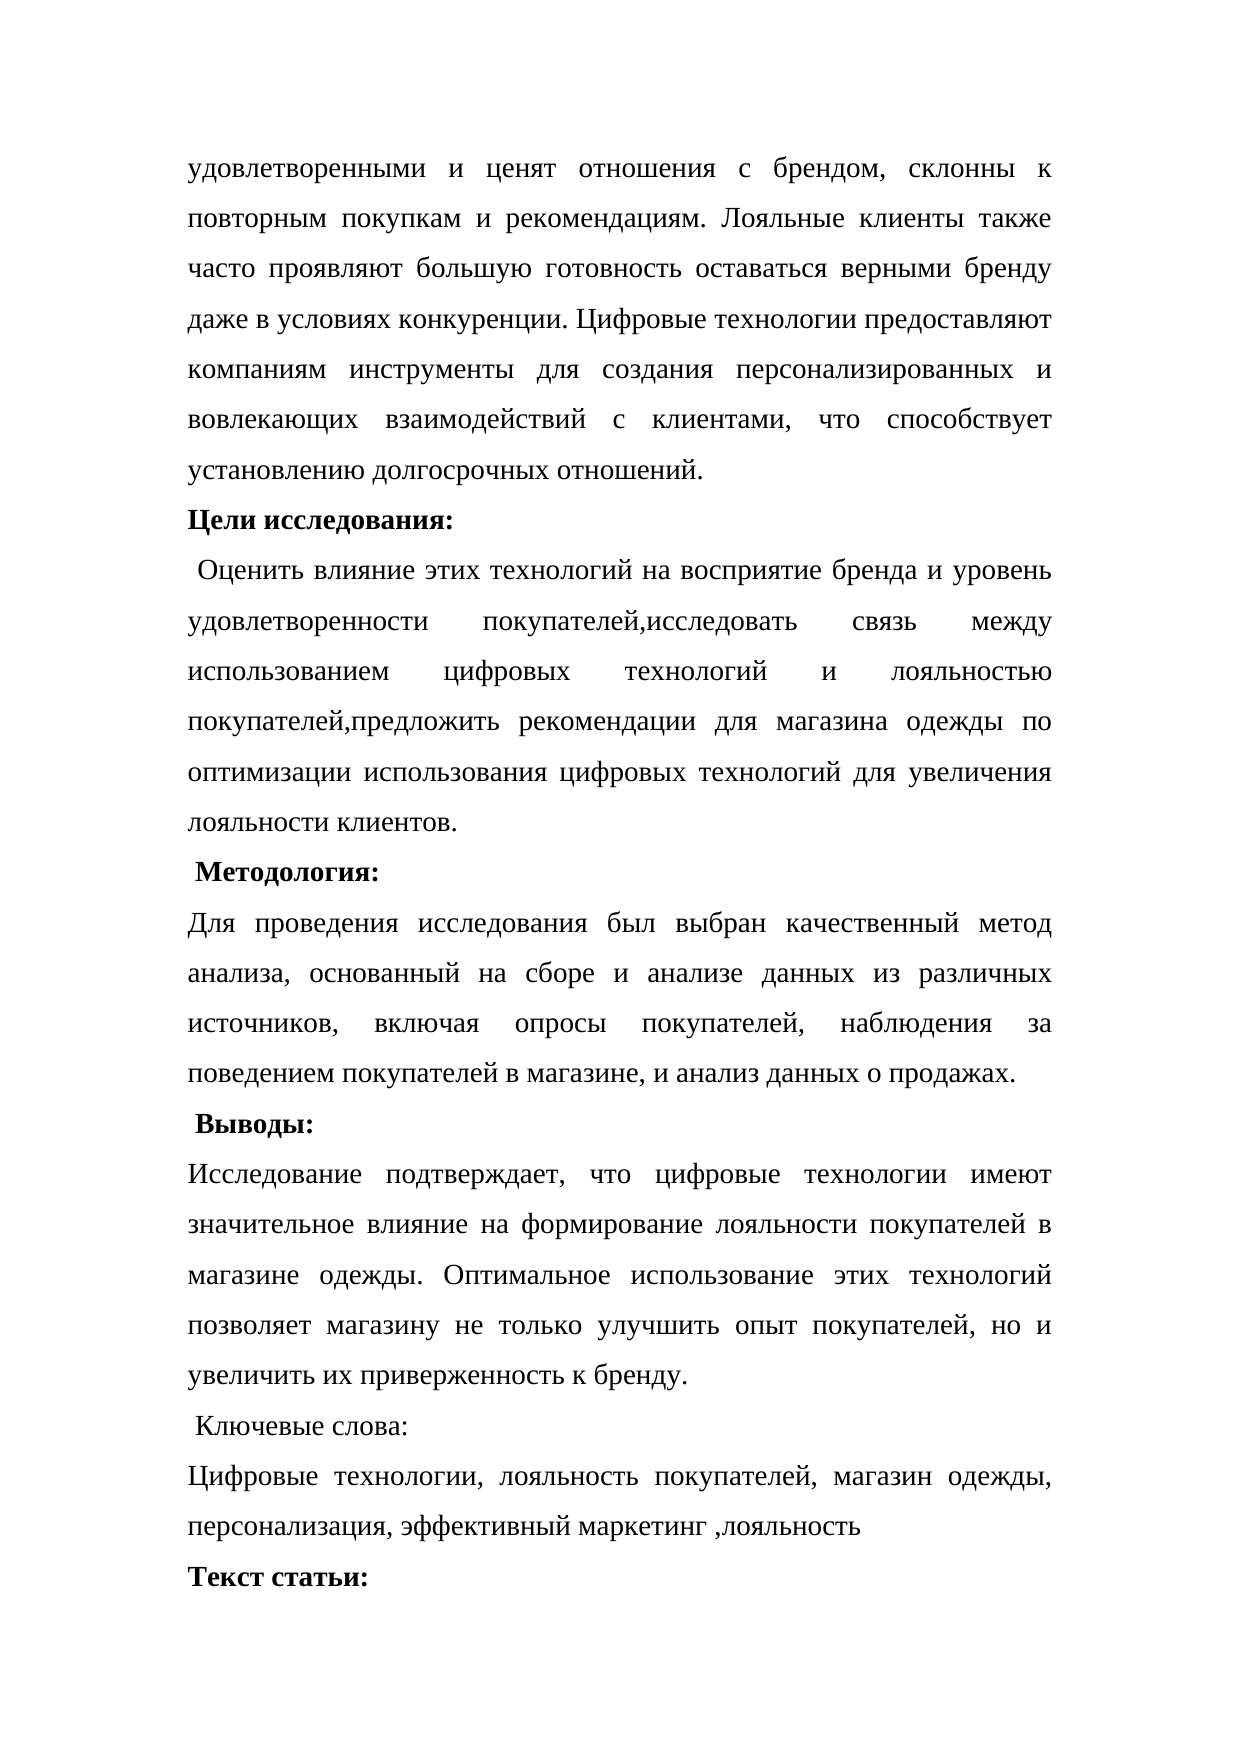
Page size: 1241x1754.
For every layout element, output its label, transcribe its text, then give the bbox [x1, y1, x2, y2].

text Выводы: [187, 1106, 1053, 1139]
text Ключевые слова: [187, 1408, 1053, 1441]
text Текст статьи: [187, 1559, 1053, 1592]
text Исследование подтверждает, что цифровые технологии имеют значительное влияние на формирование лояльности покупателей в магазине одежды. Оптимальное использование этих технологий позволяет магазину не только улучшить опыт покупателей, но и увеличить их приверженность к бренду. [187, 1156, 1053, 1391]
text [187, 150, 1053, 485]
text Для проведения исследования был выбран качественный метод анализа, основанный на сборе и анализе данных из различных источников, включая опросы покупателей, наблюдения за поведением покупателей в магазине, и анализ данных о продажах. [187, 905, 1053, 1089]
text Методология: [187, 854, 1053, 888]
text Цифровые технологии, лояльность покупателей, магазин одежды, персонализация, эффективный маркетинг ,лояльность [187, 1458, 1053, 1542]
text Оценить влияние этих технологий на восприятие бренда и уровень удовлетворенности покупателей,исследовать связь между использованием цифровых технологий и лояльностью покупателей,предложить рекомендации для магазина одежды по оптимизации использования цифровых технологий для увеличения лояльности клиентов. [187, 552, 1053, 838]
text Цели исследования: [187, 502, 1053, 536]
